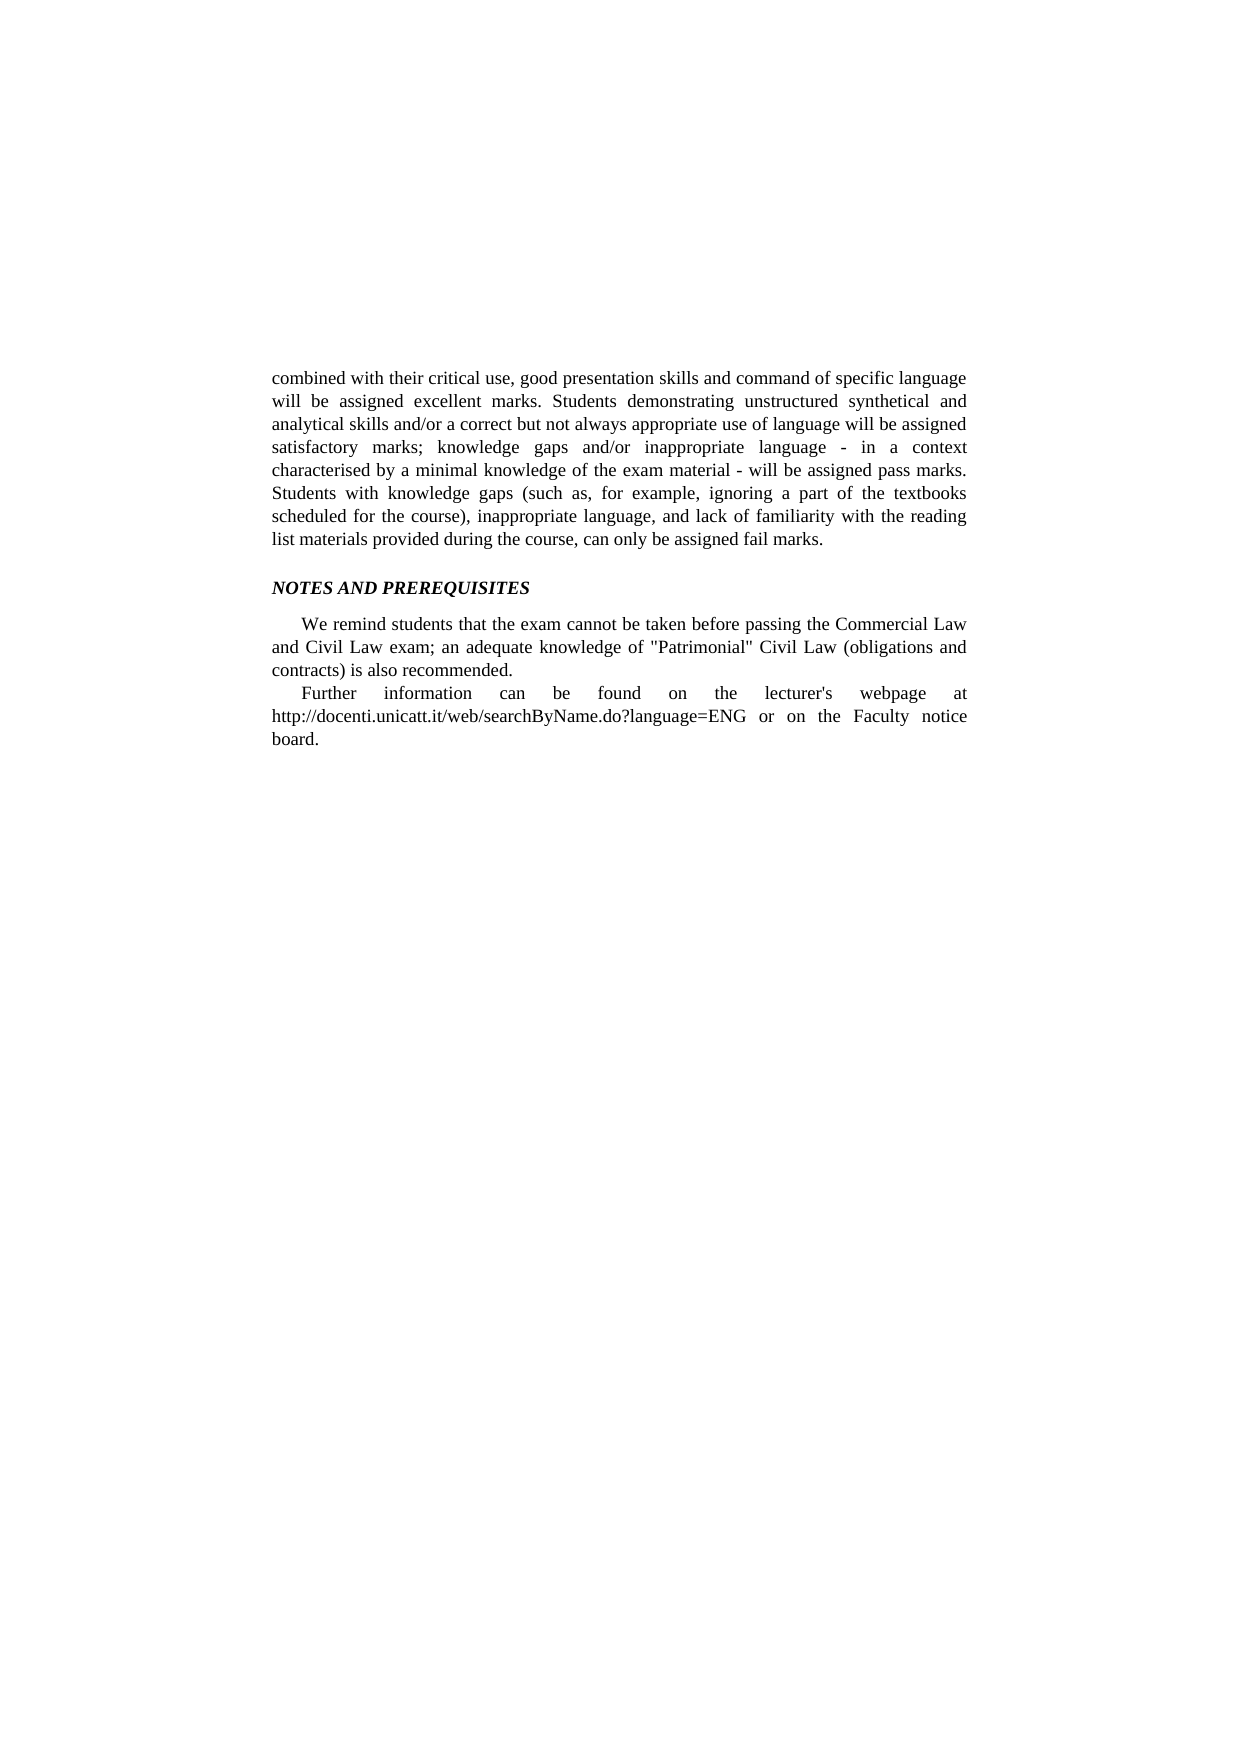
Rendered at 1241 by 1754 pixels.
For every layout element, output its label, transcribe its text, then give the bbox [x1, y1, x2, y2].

text NOTES AND PREREQUISITES [272, 574, 968, 599]
text Further information can be found on the lecturer's webpage at http://docenti.unicatt.it/web/searchByName.do?language=ENG or on the Faculty notice board. [272, 681, 968, 749]
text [272, 366, 968, 549]
text We remind students that the exam cannot be taken before passing the Commercial Law and Civil Law exam; an adequate knowledge of "Patrimonial" Civil Law (obligations and contracts) is also recommended. [272, 612, 968, 681]
